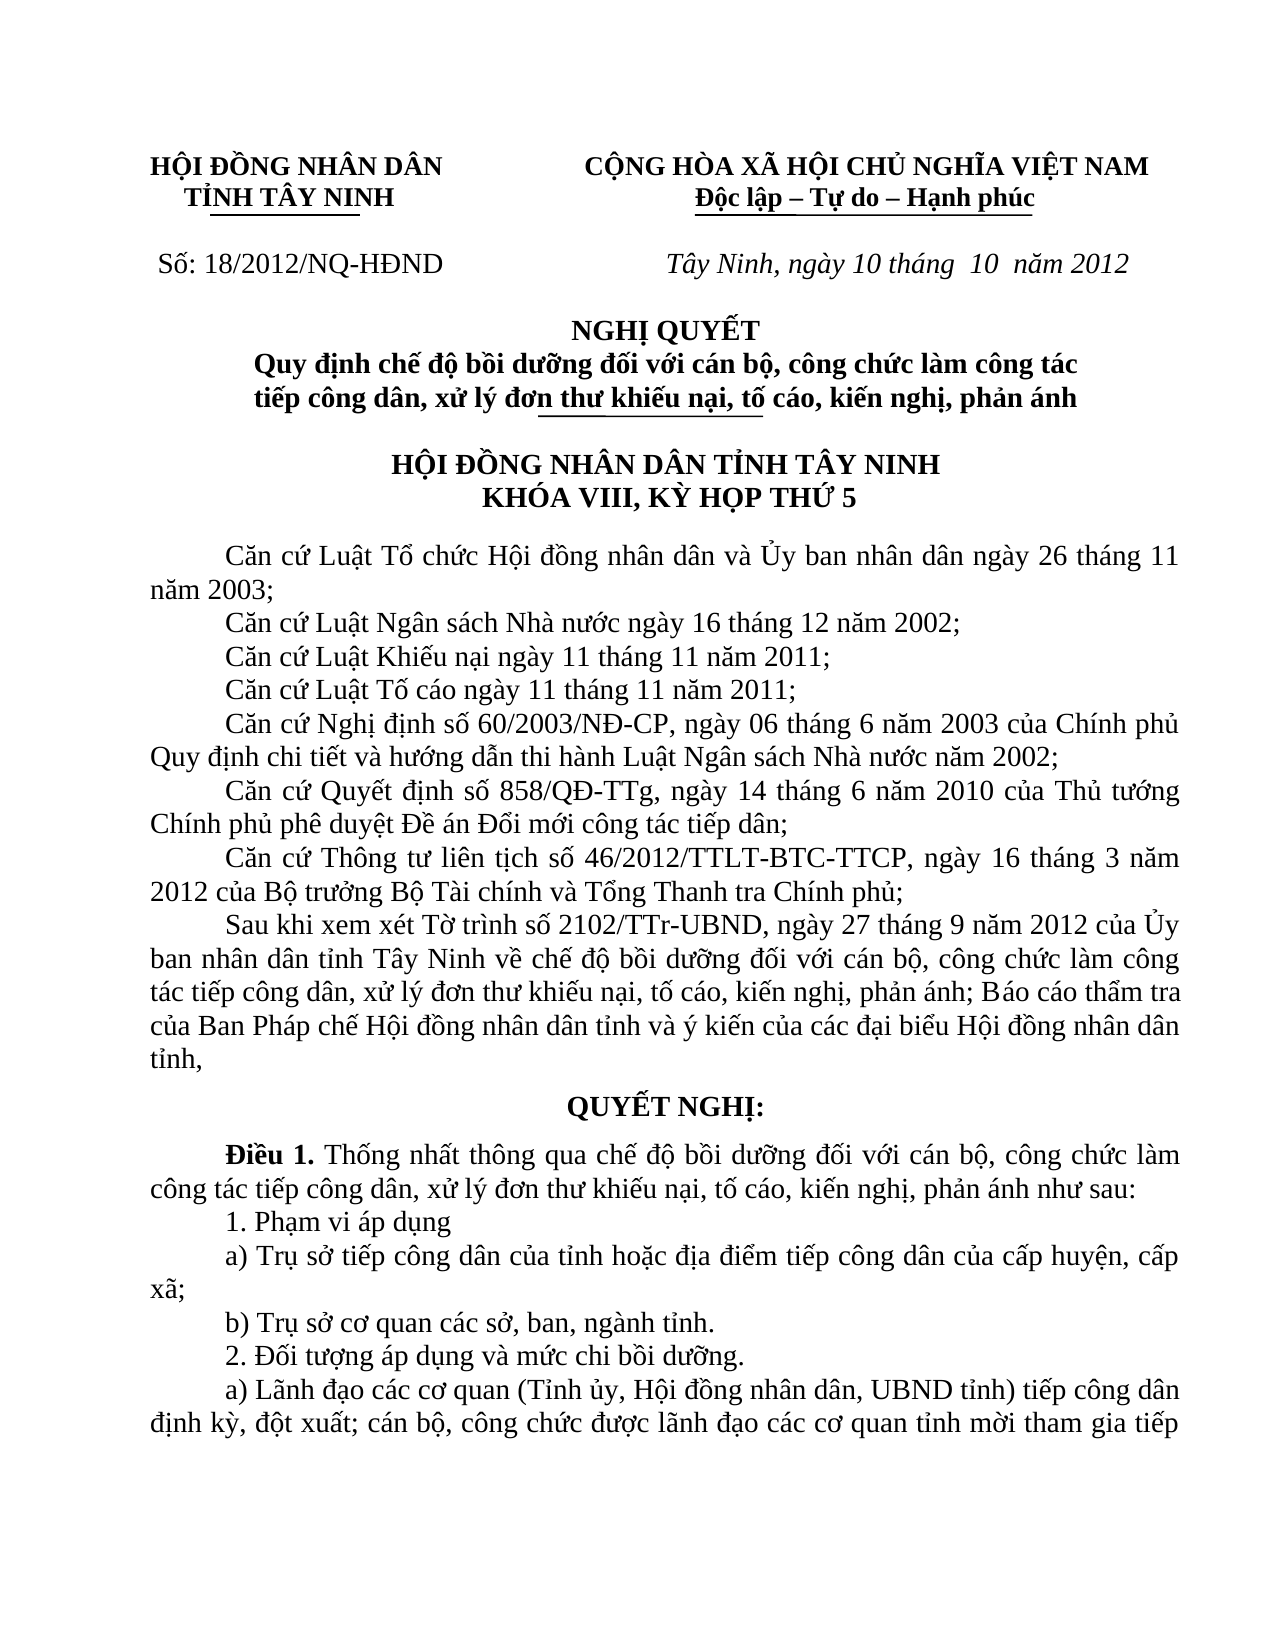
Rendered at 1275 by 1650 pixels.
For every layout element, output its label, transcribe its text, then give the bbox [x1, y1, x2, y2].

text a) Trụ sở tiếp công dân của tỉnh hoặc địa điểm tiếp công dân của cấp huyện, cấp xã; [150, 1238, 1181, 1305]
text QUYẾT NGHỊ: [150, 1089, 1181, 1123]
text Số: 18/2012/NQ-HĐND Tây Ninh, ngày 10 tháng 10 năm 2012 [150, 246, 1181, 279]
text KHÓA VIII, KỲ HỌP THỨ 5 [150, 481, 1181, 514]
text Quy định chế độ bồi dưỡng đối với cán bộ, công chức làm công tác [150, 346, 1181, 380]
text Căn cứ Nghị định số 60/2003/NĐ-CP, ngày 06 tháng 6 năm 2003 của Chính phủ Quy định chi tiết và hướng dẫn thi hành Luật Ngân sách Nhà nước năm 2002; [150, 706, 1181, 773]
text Căn cứ Luật Tổ chức Hội đồng nhân dân và Ủy ban nhân dân ngày 26 tháng 11 năm 2003; [150, 538, 1181, 605]
text Căn cứ Luật Khiếu nại ngày 11 tháng 11 năm 2011; [150, 639, 1181, 672]
text 1. Phạm vi áp dụng [150, 1204, 1181, 1238]
text HỘI ĐỒNG NHÂN DÂN TỈNH TÂY NINH [150, 447, 1181, 481]
text HỘI ĐỒNG NHÂN DÂN CỘNG HÒA XÃ HỘI CHỦ NGHĨA VIỆT [150, 150, 1181, 181]
text Căn cứ Thông tư liên tịch số 46/2012/TTLT-BTC-TTCP, ngày 16 tháng 3 năm 2012 của Bộ trưởng Bộ Tài chính và Tổng Thanh tra Chính phủ; [150, 840, 1181, 907]
text TỈNH TÂY NINH Độc lập – Tự do – Hạnh phúc [150, 181, 1181, 212]
text Điều 1. Thống nhất thông qua chế độ bồi dưỡng đối với cán bộ, công chức làm công tác tiếp công dân, xử lý đơn thư khiếu nại, tố cáo, kiến nghị, phản ánh như sau: [150, 1137, 1181, 1204]
text b) Trụ sở cơ quan các sở, ban, ngành tỉnh. [150, 1305, 1181, 1338]
text NGHỊ QUYẾT [150, 313, 1181, 346]
text Căn cứ Luật Tố cáo ngày 11 tháng 11 năm 2011; [150, 672, 1181, 706]
text Căn cứ Quyết định số 858/QĐ-TTg, ngày 14 tháng 6 năm 2010 của Thủ tướng Chính phủ phê duyệt Đề án Đổi mới công tác tiếp dân; [150, 773, 1181, 840]
text 2. Đối tượng áp dụng và mức chi bồi dưỡng. [150, 1338, 1181, 1372]
text Căn cứ Luật Ngân sách Nhà nước ngày 16 tháng 12 năm 2002; [150, 605, 1181, 639]
text Sau khi xem xét Tờ trình số 2102/TTr-UBND, ngày 27 tháng 9 năm 2012 của Ủy ban nhân dân tỉnh Tây Ninh về chế độ bồi dưỡng đối với cán bộ, công chức làm công tác tiếp công dân, xử lý đơn thư khiếu nại, tố cáo, kiến nghị, phản ánh; Báo cáo thẩm tra của Ban Pháp chế Hội đồng nhân dân tỉnh và ý kiến của các đại biểu Hội đồng nhân dân tỉnh, [150, 907, 1181, 1075]
text tiếp công dân, xử lý đơn thư khiếu nại, tố cáo, kiến nghị, phản ánh [150, 380, 1181, 413]
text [150, 1372, 1181, 1439]
